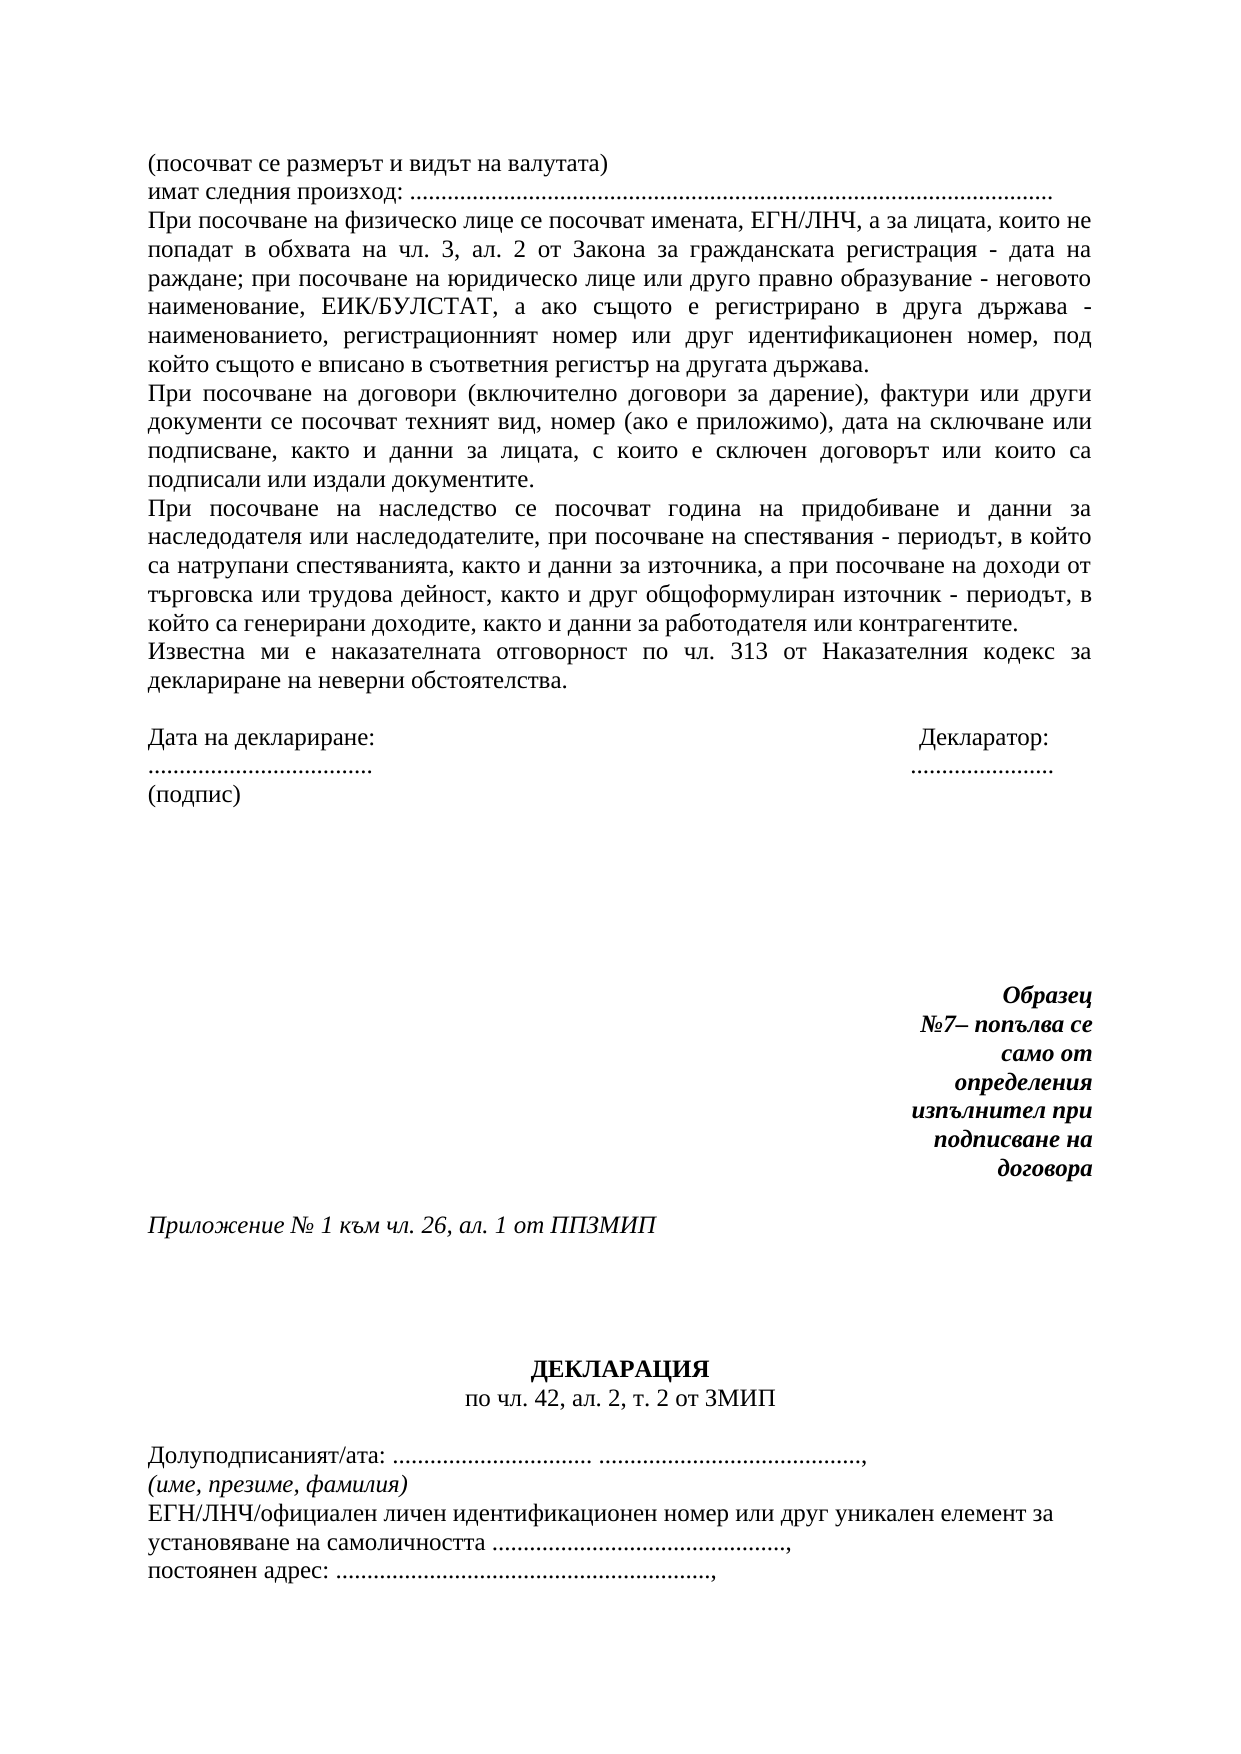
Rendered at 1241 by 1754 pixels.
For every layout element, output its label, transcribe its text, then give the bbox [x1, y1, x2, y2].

text ЕГН/ЛНЧ/официален личен идентификационен номер или друг уникален елемент за [148, 1498, 1093, 1527]
text Дата на деклариране: Декларатор: [148, 722, 1093, 751]
text При посочване на физическо лице се посочват имената, ЕГН/ЛНЧ, а за лицата, които не попадат в обхвата на чл. 3, ал. 2 от Закона за гражданската регистрация - дата на раждане; при посочване на юридическо лице или друго правно образувание - неговото наименование, ЕИК/БУЛСТАТ, а ако същото е регистрирано в друга държава - наименованието, регистрационният номер или друг идентификационен номер, под който същото е вписано в съответния регистър на другата държава. [148, 205, 1093, 378]
text Долуподписаният/ата: ................................ .........................................., [148, 1441, 1093, 1469]
text имат следния произход: ....................................................................................................... [148, 176, 1093, 205]
text Образец №7– попълва се само от определения изпълнител при подписване на договора [885, 981, 1093, 1182]
text (подпис) [148, 779, 1093, 808]
text Приложение № 1 към чл. 26, ал. 1 от ППЗМИП [148, 1211, 1093, 1239]
text При посочване на договори (включително договори за дарение), фактури или други документи се посочват техният вид, номер (ако е приложимо), дата на сключване или подписване, както и данни за лицата, с които е сключен договорът или които са подписали или издали документите. [148, 378, 1093, 493]
text по чл. 42, ал. 2, т. 2 от ЗМИП [148, 1383, 1093, 1412]
text (име, презиме, фамилия) [148, 1469, 1093, 1498]
text (посочват се размерът и видът на валутата) [148, 148, 1093, 176]
text ДЕКЛАРАЦИЯ [148, 1354, 1093, 1383]
text постоянен адрес: ............................................................, [148, 1556, 1093, 1584]
text .................................... ....................... [148, 751, 1093, 779]
text При посочване на наследство се посочват година на придобиване и данни за наследодателя или наследодателите, при посочване на спестявания - периодът, в който са натрупани спестяванията, както и данни за източника, а при посочване на доходи от търговска или трудова дейност, както и друг общоформулиран източник - периодът, в който са генерирани доходите, както и данни за работодателя или контрагентите. [148, 493, 1093, 636]
text Известна ми е наказателната отговорност по чл. 313 от Наказателния кодекс за деклариране на неверни обстоятелства. [148, 636, 1093, 694]
text установяване на самоличността ..............................................., [148, 1527, 1093, 1556]
